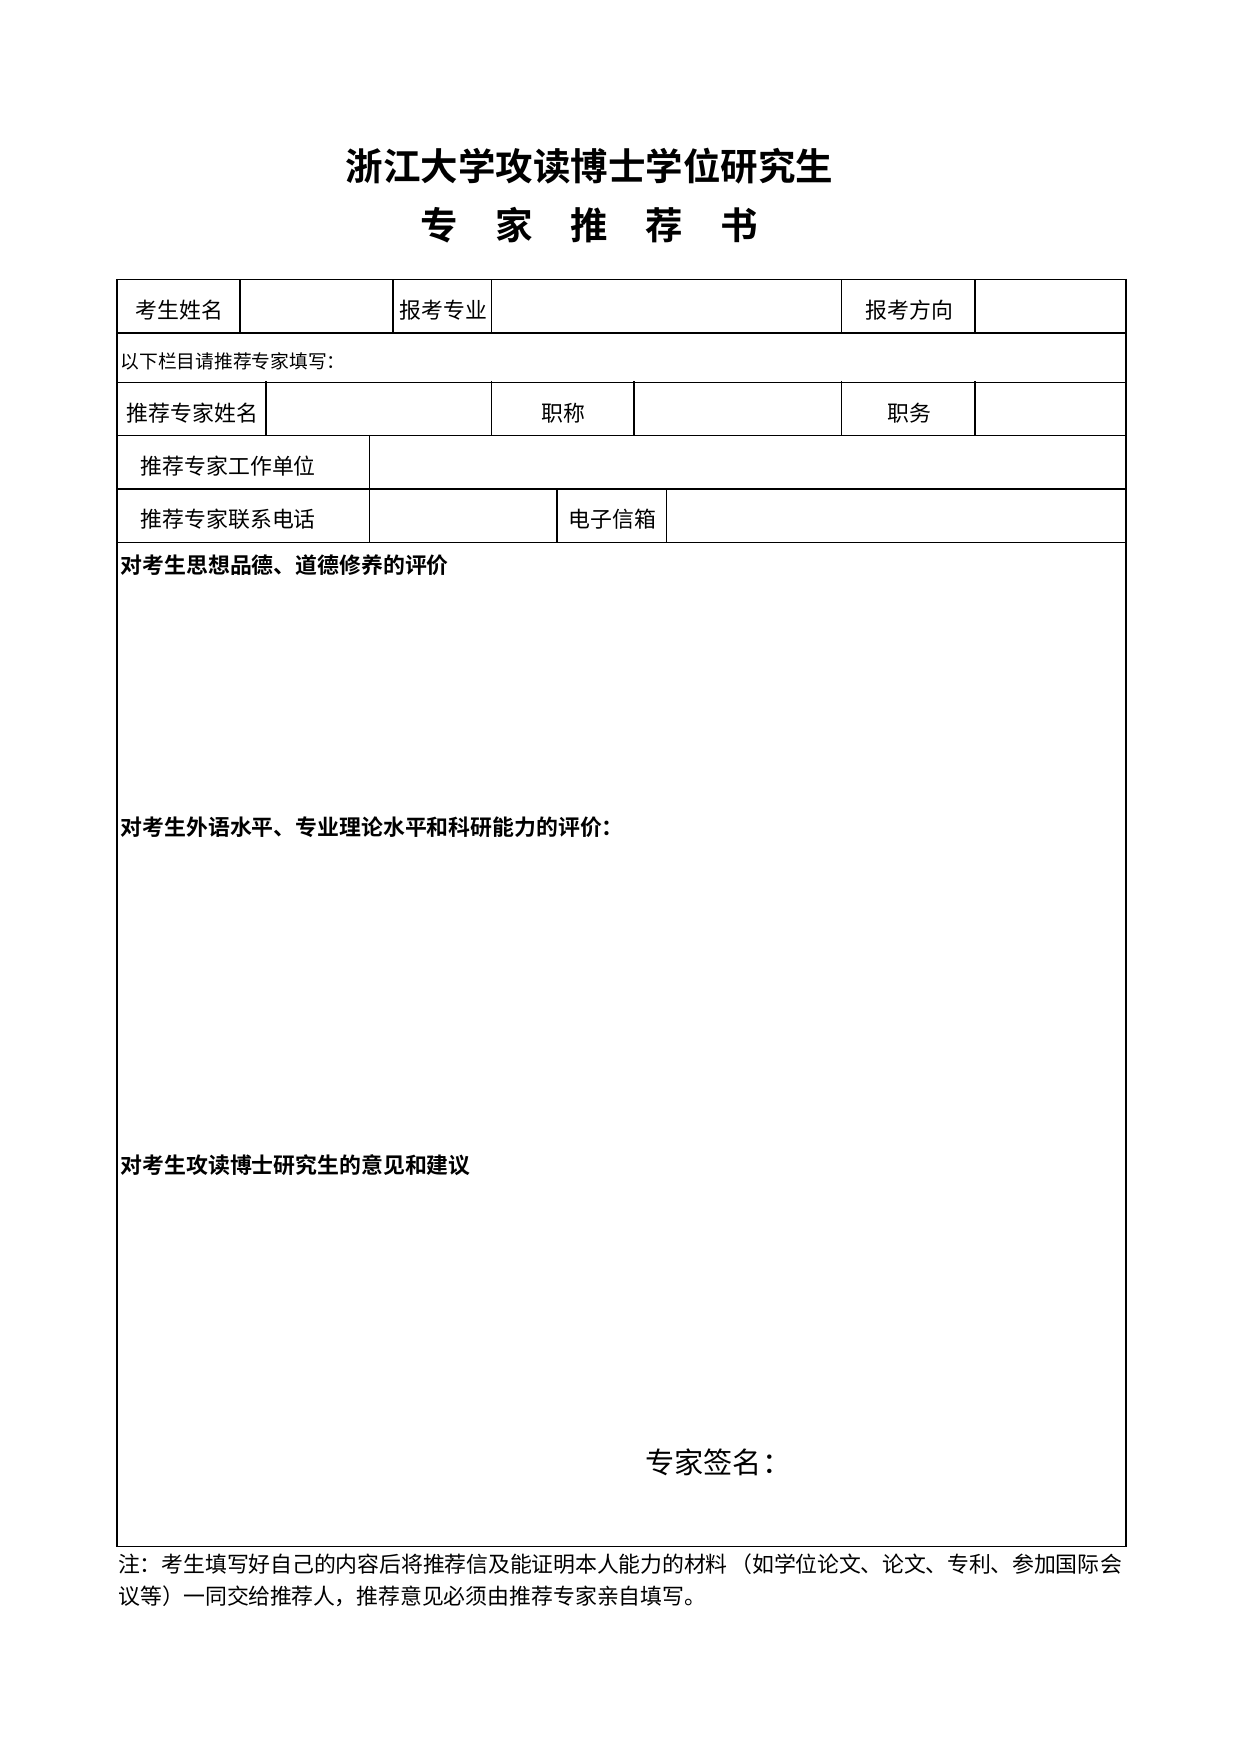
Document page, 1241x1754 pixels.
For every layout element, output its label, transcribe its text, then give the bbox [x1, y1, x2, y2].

table_cell 以下栏目请推荐专家填写： [118, 334, 1125, 381]
table_cell [370, 436, 1125, 488]
table_cell 职称 [492, 383, 633, 435]
table_cell [370, 490, 556, 541]
table_cell 对考生思想品德、道德修养的评价 对考生外语水平、专业理论水平和科研能力的评价： 对考生攻读博士研究生的意见和建议 专家签名： [118, 543, 1125, 1546]
table_cell 电子信箱 [558, 490, 666, 541]
table_header [241, 280, 392, 332]
text 注：考生填写好自己的内容后将推荐信及能证明本人能力的材料（如学位论文、论文、专利、参加国际会议等）一同交给推荐人，推荐意见必须由推荐专家亲自填写。 [118, 1547, 1123, 1611]
table_cell [667, 490, 1125, 541]
table_cell 推荐专家姓名 [118, 383, 265, 435]
table_header [492, 280, 841, 332]
text 专 家 推 荐 书 [102, 196, 1076, 250]
table_cell [267, 383, 491, 435]
subtitle 浙江大学攻读博士学位研究生 [102, 133, 1076, 192]
table_header 报考方向 [842, 280, 974, 332]
table_header [976, 280, 1125, 332]
table_header 报考专业 [394, 280, 491, 332]
table_cell [635, 383, 841, 435]
table_cell 推荐专家工作单位 [118, 436, 369, 488]
table_cell 推荐专家联系电话 [118, 490, 369, 541]
table_cell [976, 383, 1125, 435]
table_cell 职务 [842, 383, 974, 435]
table_header 考生姓名 [118, 280, 239, 332]
